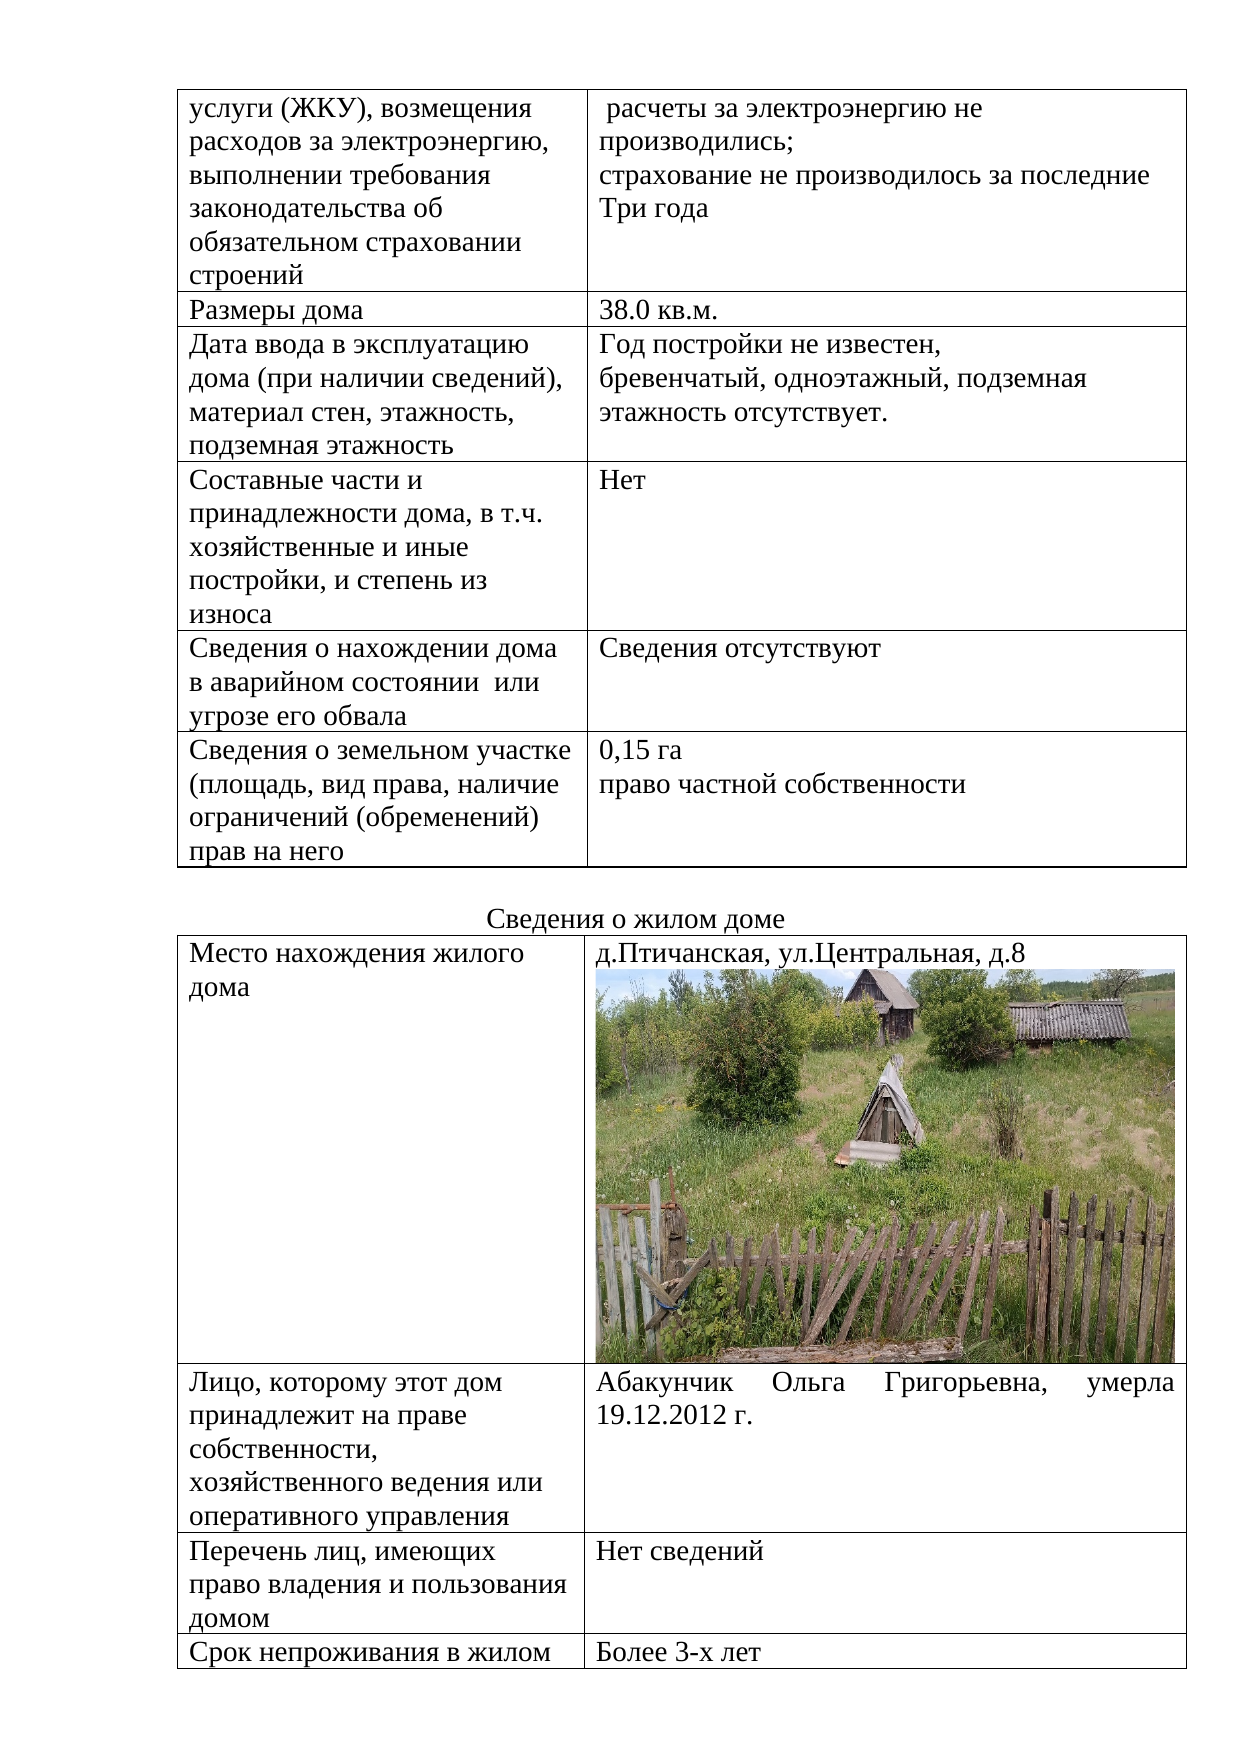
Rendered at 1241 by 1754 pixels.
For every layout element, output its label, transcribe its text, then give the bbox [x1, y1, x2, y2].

table_cell Год постройки не известен, бревенчатый, одноэтажный, подземная этажность отсутствует. [588, 327, 1186, 461]
table_header Место нахождения жилого дома [178, 936, 584, 1363]
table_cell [588, 90, 1186, 291]
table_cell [178, 90, 587, 291]
table_cell Перечень лиц, имеющих право владения и пользования домом [178, 1533, 584, 1633]
table_cell Дата ввода в эксплуатацию дома (при наличии сведений), материал стен, этажность, подземная этажность [178, 327, 587, 461]
table_cell Более 3-х лет [585, 1634, 1186, 1668]
table_header д.Птичанская, ул.Центральная, д.8 [585, 936, 1186, 1363]
text Сведения о жилом доме [177, 901, 1163, 934]
table_cell Составные части и принадлежности дома, в т.ч. хозяйственные и иные постройки, и степень из износа [178, 462, 587, 629]
table_cell Размеры дома [178, 292, 587, 326]
table_cell Нет [588, 462, 1186, 629]
table_cell Нет сведений [585, 1533, 1186, 1633]
table_cell Сведения о земельном участке (площадь, вид права, наличие ограничений (обременений) прав на него [178, 732, 587, 866]
table_cell Сведения отсутствуют [588, 631, 1186, 731]
table_cell 38.0 кв.м. [588, 292, 1186, 326]
picture [595, 969, 1175, 1363]
table_cell Абакунчик Ольга Григорьевна, умерла 19.12.2012 г. [585, 1364, 1186, 1532]
table_cell Лицо, которому этот дом принадлежит на праве собственности, хозяйственного ведения или оперативного управления [178, 1364, 584, 1532]
table_cell 0,15 га право частной собственности [588, 732, 1186, 866]
table_cell Сведения о нахождении дома в аварийном состоянии или угрозе его обвала [178, 631, 587, 731]
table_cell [178, 1634, 584, 1668]
